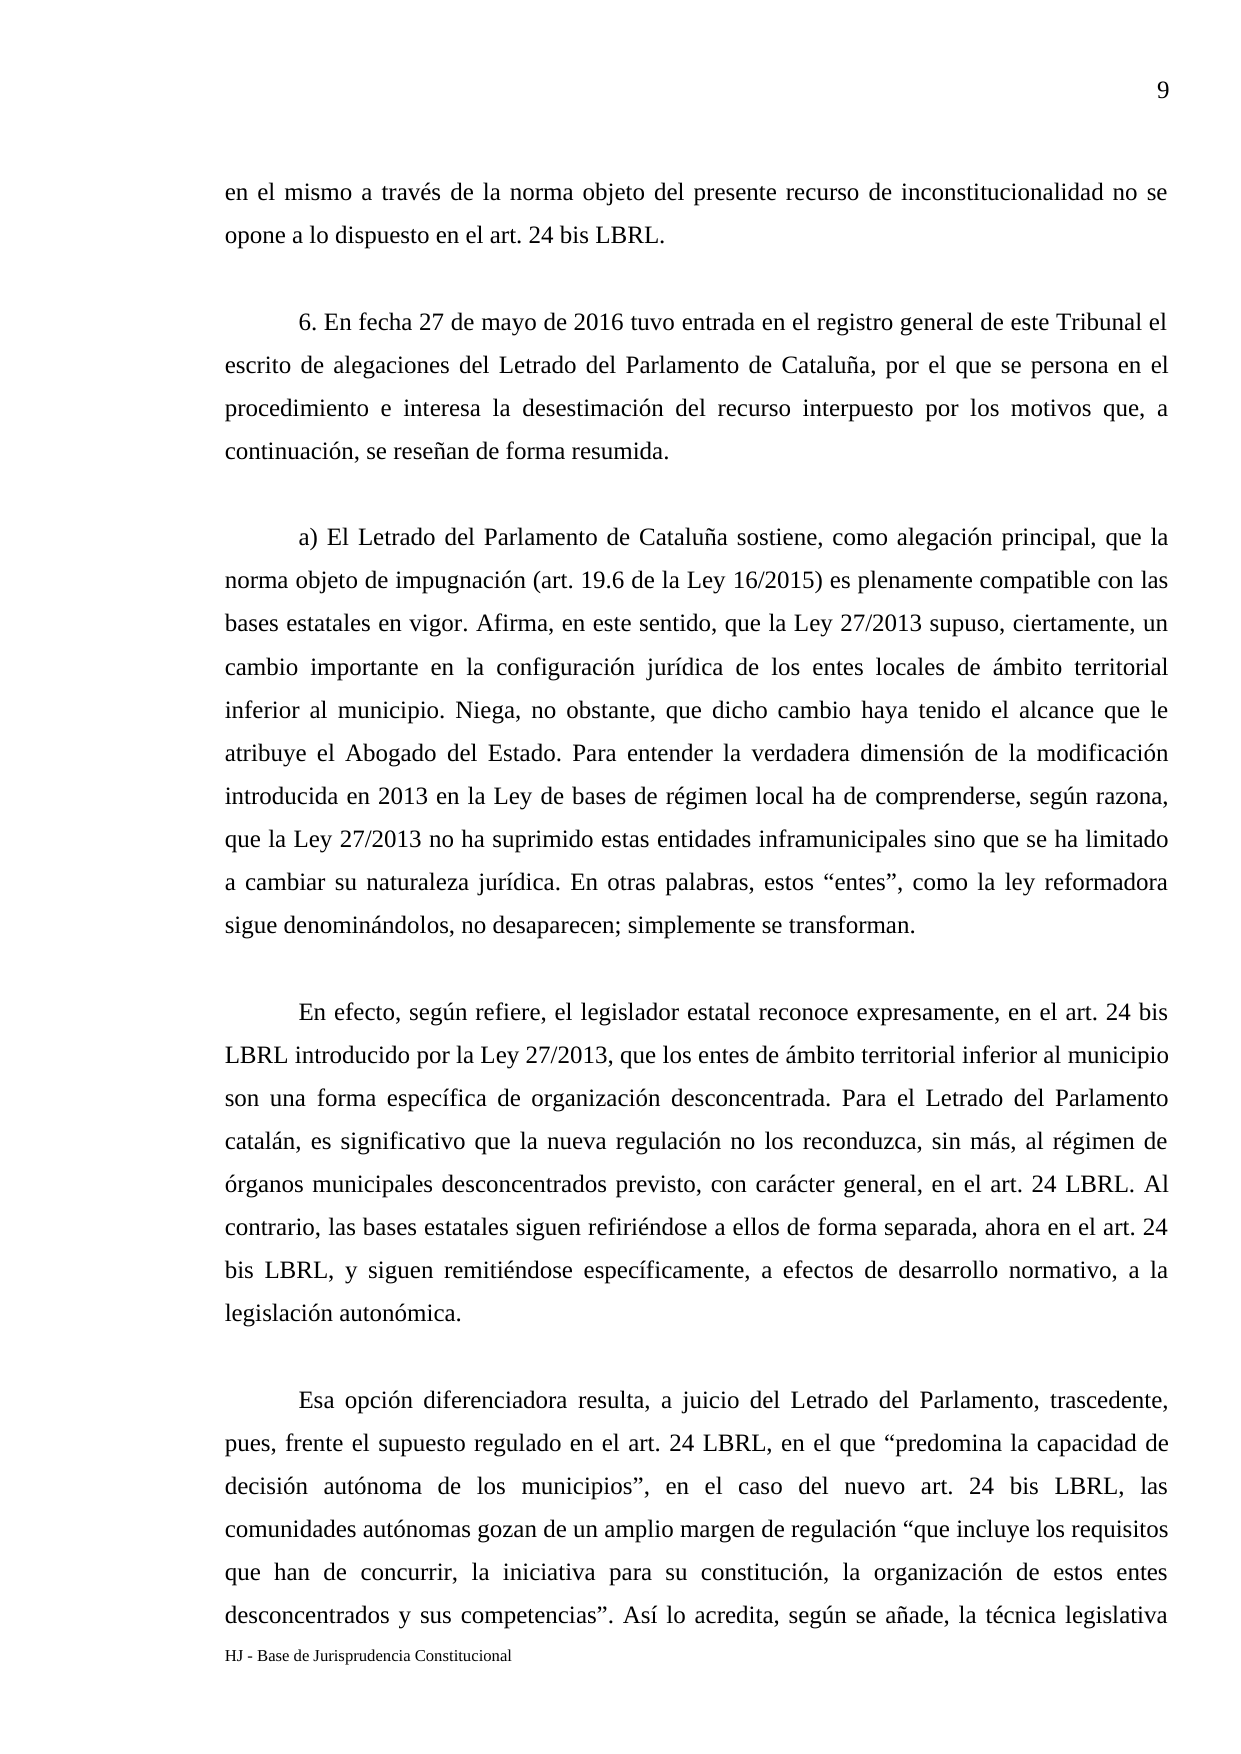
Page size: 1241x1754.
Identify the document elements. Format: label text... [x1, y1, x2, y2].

text En efecto, según refiere, el legislador estatal reconoce expresamente, en el art. 24 bis LBRL introducido por la Ley 27/2013, que los entes de ámbito territorial inferior al municipio son una forma específica de organización desconcentrada. Para el Letrado del Parlamento catalán, es significativo que la nueva regulación no los reconduzca, sin más, al régimen de órganos municipales desconcentrados previsto, con carácter general, en el art. 24 LBRL. Al contrario, las bases estatales siguen refiriéndose a ellos de forma separada, ahora en el art. 24 bis LBRL, y siguen remitiéndose específicamente, a efectos de desarrollo normativo, a la legislación autonómica. [224, 997, 1169, 1327]
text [224, 1385, 1169, 1629]
text 6. En fecha 27 de mayo de 2016 tuvo entrada en el registro general de este Tribunal el escrito de alegaciones del Letrado del Parlamento de Cataluña, por el que se persona en el procedimiento e interesa la desestimación del recurso interpuesto por los motivos que, a continuación, se reseñan de forma resumida. [224, 307, 1169, 465]
text a) El Letrado del Parlamento de Cataluña sostiene, como alegación principal, que la norma objeto de impugnación (art. 19.6 de la Ley 16/2015) es plenamente compatible con las bases estatales en vigor. Afirma, en este sentido, que la Ley 27/2013 supuso, ciertamente, un cambio importante en la configuración jurídica de los entes locales de ámbito territorial inferior al municipio. Niega, no obstante, que dicho cambio haya tenido el alcance que le atribuye el Abogado del Estado. Para entender la verdadera dimensión de la modificación introducida en 2013 en la Ley de bases de régimen local ha de comprenderse, según razona, que la Ley 27/2013 no ha suprimido estas entidades inframunicipales sino que se ha limitado a cambiar su naturaleza jurídica. En otras palabras, estos “entes”, como la ley reformadora sigue denominándolos, no desaparecen; simplemente se transforman. [224, 522, 1169, 939]
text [224, 177, 1169, 249]
